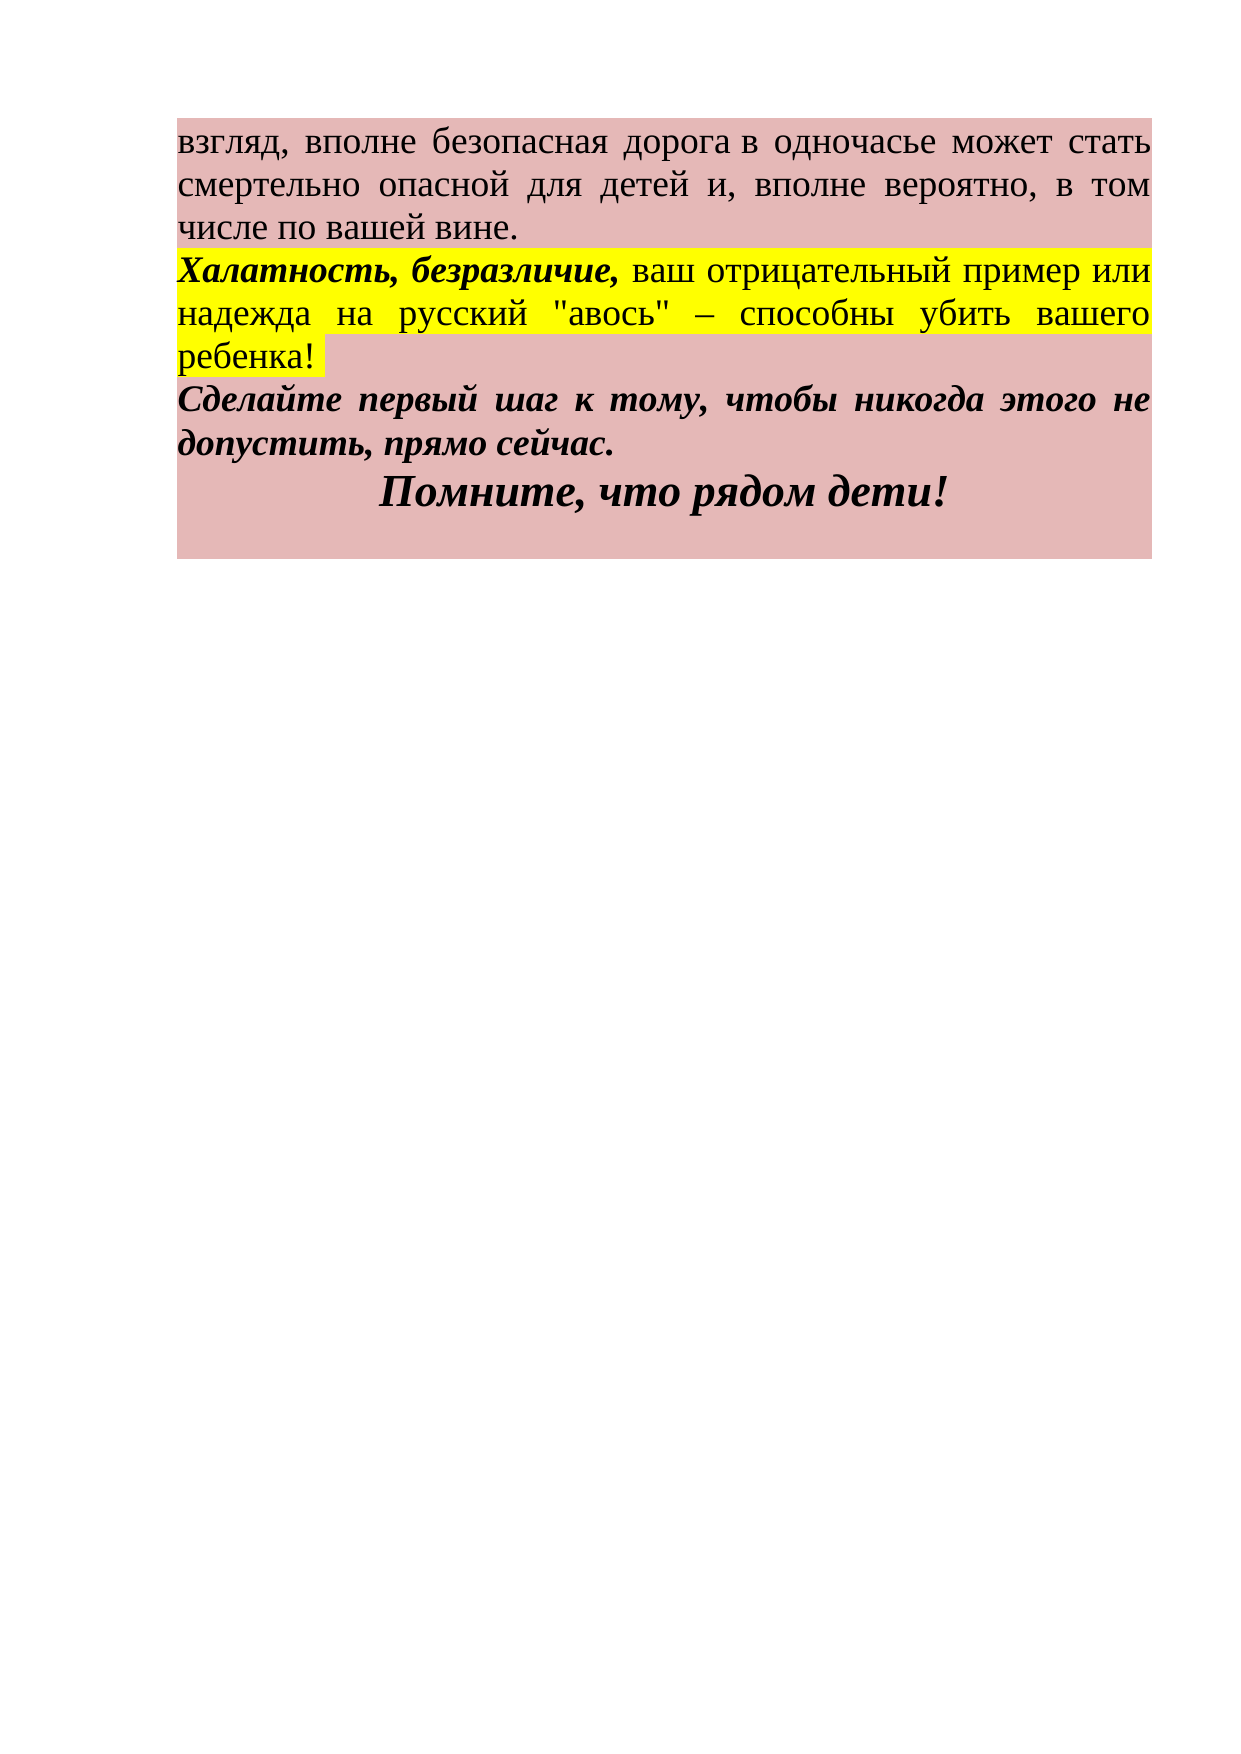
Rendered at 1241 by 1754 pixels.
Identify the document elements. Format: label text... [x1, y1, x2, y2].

text Помните, что рядом дети! [177, 463, 1152, 516]
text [177, 118, 1152, 247]
text Халатность, безразличие, ваш отрицательный пример или надежда на русский "авось" – способны убить вашего ребенка! Сделайте первый шаг к тому, чтобы никогда этого не допустить, прямо сейчас. [177, 334, 1152, 463]
